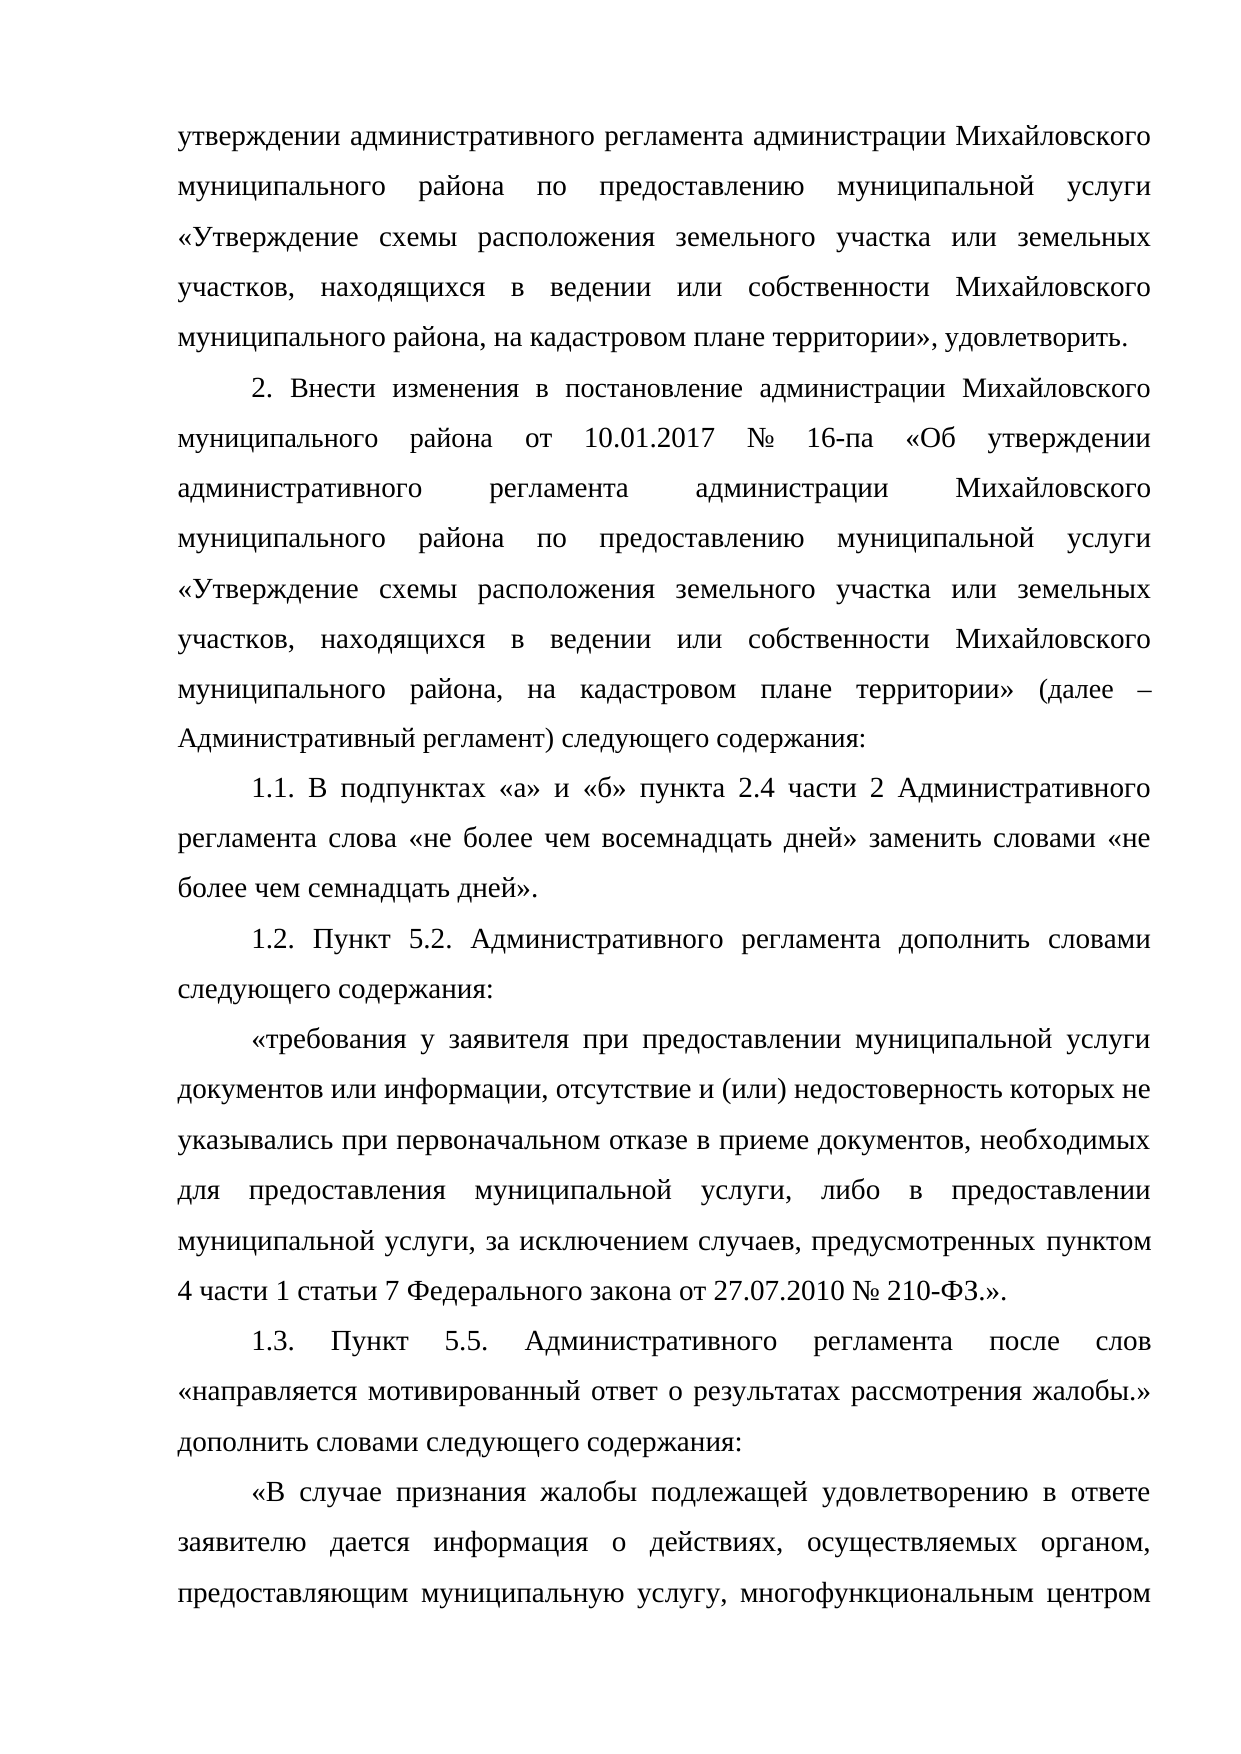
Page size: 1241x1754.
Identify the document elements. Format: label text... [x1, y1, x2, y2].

text 2. Внести изменения в постановление администрации Михайловского муниципального района от 10.01.2017 № 16-па «Об утверждении административного регламента администрации Михайловского муниципального района по предоставлению муниципальной услуги «Утверждение схемы расположения земельного участка или земельных участков, находящихся в ведении или собственности Михайловского муниципального района, на кадастровом плане территории» (далее – Административный регламент) следующего содержания: [177, 370, 1152, 754]
text 1.3. Пункт 5.5. Административного регламента после слов «направляется мотивированный ответ о результатах рассмотрения жалобы.» дополнить словами следующего содержания: [177, 1323, 1152, 1457]
text «требования у заявителя при предоставлении муниципальной услуги документов или информации, отсутствие и (или) недостоверность которых не указывались при первоначальном отказе в приеме документов, необходимых для предоставления муниципальной услуги, либо в предоставлении муниципальной услуги, за исключением случаев, предусмотренных пунктом 4 части 1 статьи 7 Федерального закона от 27.07.2010 № 210-ФЗ.». [177, 1021, 1152, 1306]
text утверждении административного регламента администрации Михайловского муниципального района по предоставлению муниципальной услуги «Утверждение схемы расположения земельного участка или земельных участков, находящихся в ведении или собственности Михайловского муниципального района, на кадастровом плане территории», удовлетворить. [177, 118, 1152, 353]
text 1.1. В подпунктах «а» и «б» пункта 2.4 части 2 Административного регламента слова «не более чем восемнадцать дней» заменить словами «не более чем семнадцать дней». [177, 770, 1152, 904]
text 1.2. Пункт 5.2. Административного регламента дополнить словами следующего содержания: [177, 921, 1152, 1004]
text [177, 1474, 1152, 1608]
